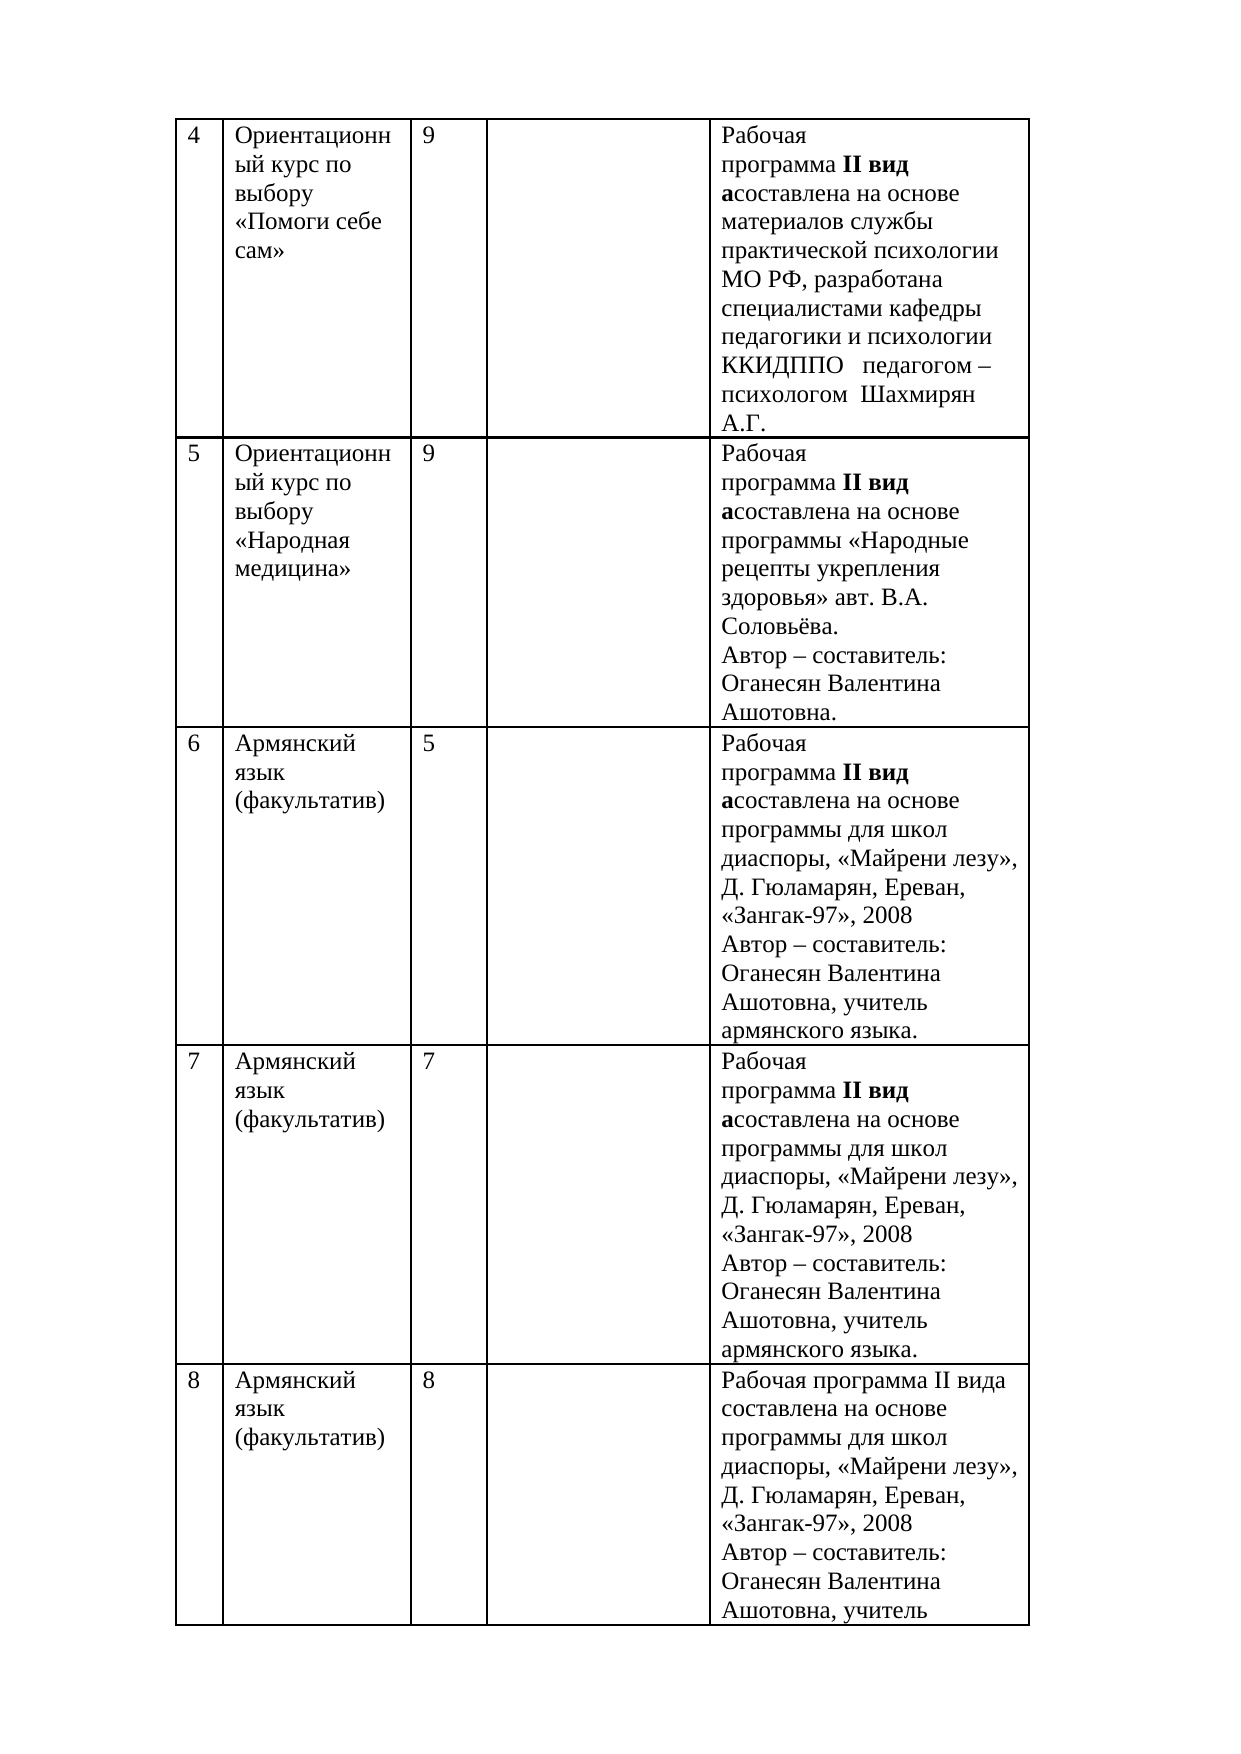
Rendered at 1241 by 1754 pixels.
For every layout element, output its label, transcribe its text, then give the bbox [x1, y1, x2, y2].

table_cell [488, 1046, 709, 1363]
table_cell [488, 120, 709, 436]
table_cell Армянский язык (факультатив) [224, 1046, 410, 1363]
table_cell Ориентационный курс по выбору «Помоги себе сам» [224, 120, 410, 436]
table_cell 9 [412, 120, 486, 436]
table_cell 8 [177, 1365, 222, 1623]
table_cell Рабочая программа II видасоставлена на основе программы «Народные рецепты укрепления здоровья» авт. В.А. Соловьёва. Автор – составитель: Оганесян Валентина Ашотовна. [711, 439, 1028, 726]
table_cell 5 [177, 439, 222, 726]
table_cell [488, 439, 709, 726]
table_cell [488, 728, 709, 1044]
table_cell 7 [177, 1046, 222, 1363]
table_cell 6 [177, 728, 222, 1044]
table_cell Армянский язык (факультатив) [224, 728, 410, 1044]
table_cell Рабочая программа II видасоставлена на основе материалов службы практической психологии МО РФ, разработана специалистами кафедры педагогики и психологии ККИДППО педагогом – психологом Шахмирян А.Г. [711, 120, 1028, 436]
table_cell [488, 1365, 709, 1623]
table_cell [711, 1365, 1028, 1623]
table_cell Ориентационный курс по выбору «Народная медицина» [224, 439, 410, 726]
table_cell 7 [412, 1046, 486, 1363]
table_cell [224, 1365, 410, 1623]
table_cell 5 [412, 728, 486, 1044]
table_cell 4 [177, 120, 222, 436]
table_cell 9 [412, 439, 486, 726]
table_cell 8 [412, 1365, 486, 1623]
